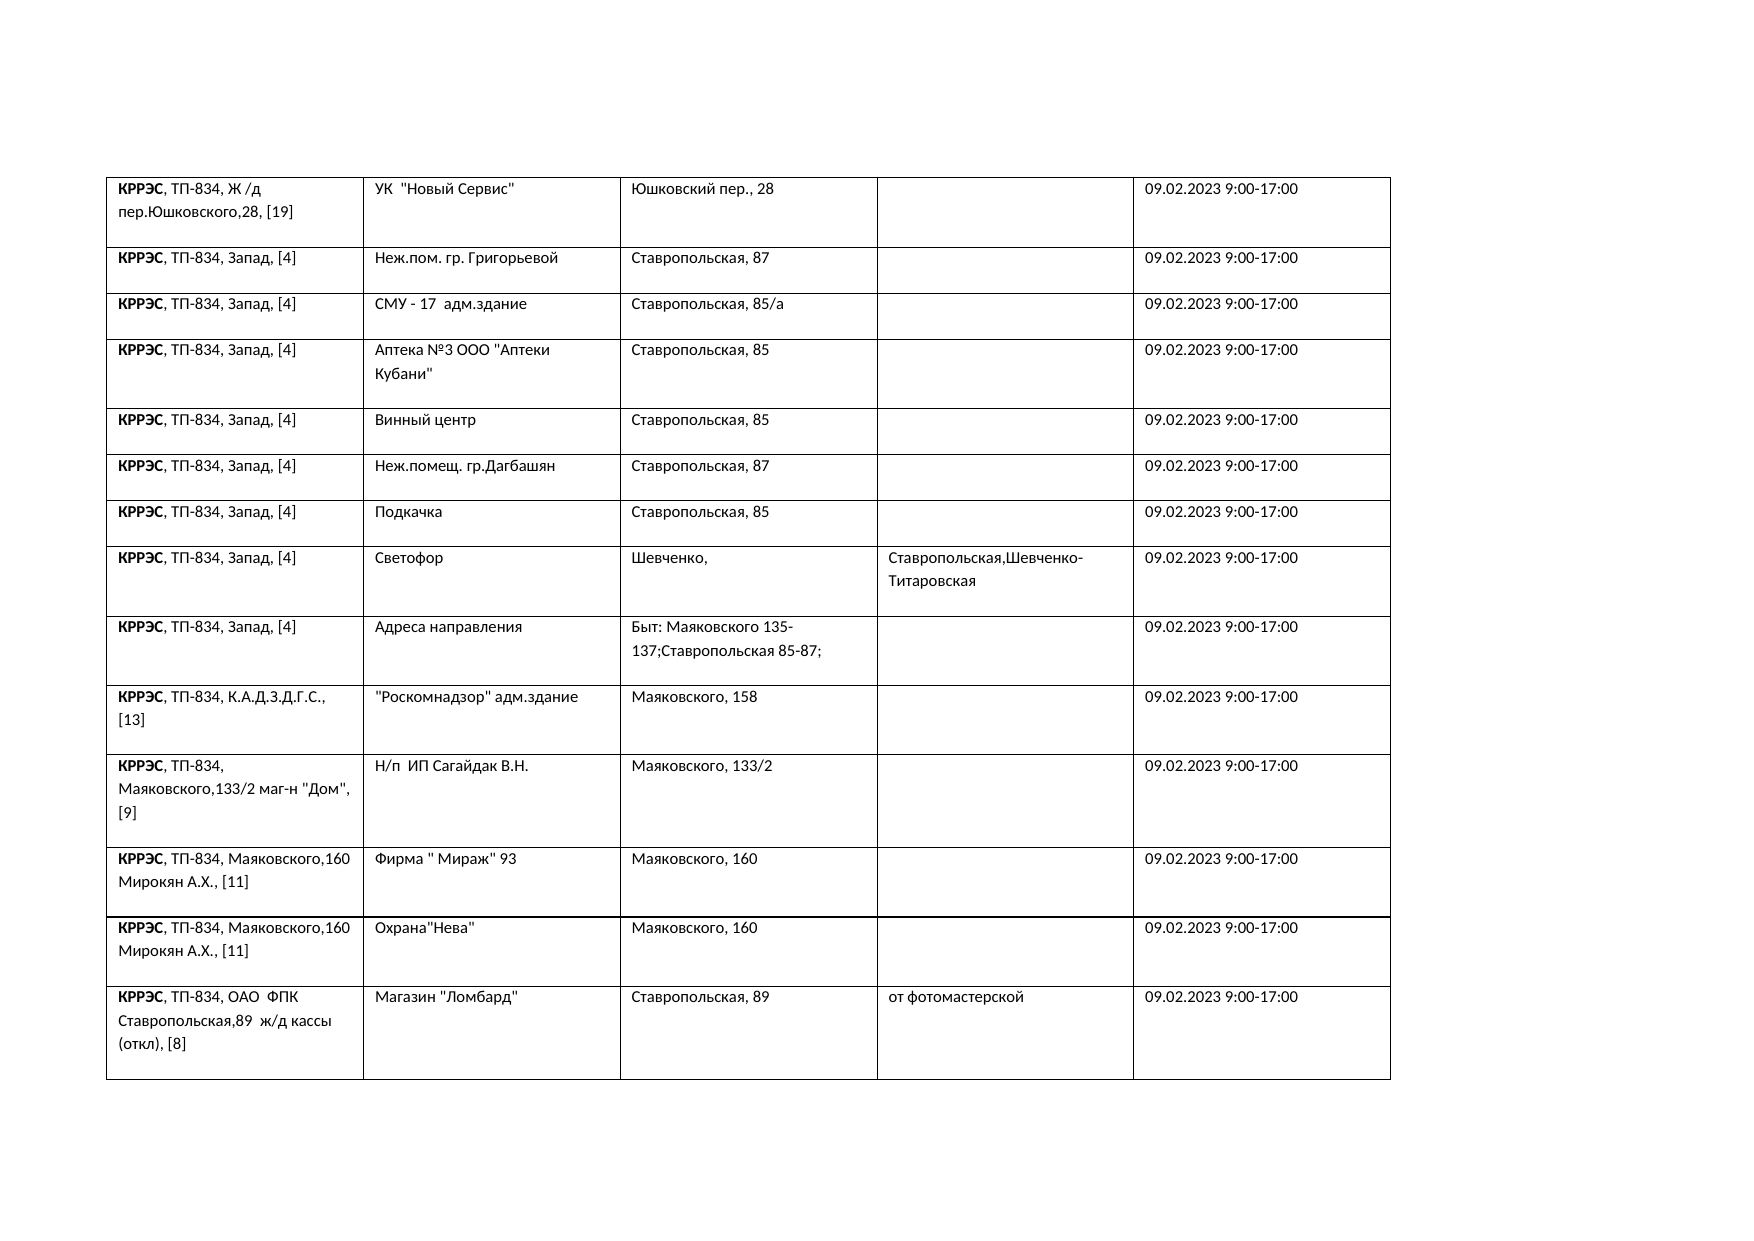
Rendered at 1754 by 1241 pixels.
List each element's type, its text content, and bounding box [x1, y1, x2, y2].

table_cell Ставропольская,Шевченко-Титаровская [878, 547, 1133, 616]
table_cell [878, 455, 1133, 500]
table_cell КРРЭС, ТП-834, Запад, [4] [107, 248, 363, 293]
table_cell [878, 501, 1133, 546]
table_cell КРРЭС, ТП-834, К.А.Д.З.Д.Г.С., [13] [107, 686, 363, 754]
table_cell Адреса направления [364, 617, 620, 685]
table_cell КРРЭС, ТП-834, Ж /д пер.Юшковского,28, [19] [107, 178, 363, 247]
table_cell Аптека №3 ООО "Аптеки Кубани" [364, 340, 620, 408]
table_cell [878, 178, 1133, 247]
table_cell Ставропольская, 85 [621, 409, 877, 454]
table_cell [1134, 178, 1390, 247]
table_cell Н/п ИП Сагайдак В.Н. [364, 755, 620, 847]
table_cell 09.02.2023 9:00-17:00 [1134, 686, 1390, 754]
table_cell Винный центр [364, 409, 620, 454]
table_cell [107, 987, 363, 1078]
table_cell [878, 409, 1133, 454]
table_cell Ставропольская, 85 [621, 340, 877, 408]
table_cell СМУ - 17 адм.здание [364, 294, 620, 339]
table_cell [878, 340, 1133, 408]
table_cell Маяковского, 133/2 [621, 755, 877, 847]
table_cell [878, 686, 1133, 754]
table_cell 09.02.2023 9:00-17:00 [1134, 848, 1390, 916]
table_cell КРРЭС, ТП-834, Запад, [4] [107, 294, 363, 339]
table_cell КРРЭС, ТП-834, Запад, [4] [107, 340, 363, 408]
table_cell Маяковского, 160 [621, 848, 877, 916]
table_cell Маяковского, 160 [621, 918, 877, 986]
table_cell КРРЭС, ТП-834, Маяковского,133/2 маг-н "Дом", [9] [107, 755, 363, 847]
table_cell Ставропольская, 85/а [621, 294, 877, 339]
table_cell КРРЭС, ТП-834, Маяковского,160 Мирокян А.Х., [11] [107, 848, 363, 916]
table_cell Шевченко, [621, 547, 877, 616]
table_cell Неж.пом. гр. Григорьевой [364, 248, 620, 293]
table_cell "Роскомнадзор" адм.здание [364, 686, 620, 754]
table_cell 09.02.2023 9:00-17:00 [1134, 340, 1390, 408]
table_cell КРРЭС, ТП-834, Запад, [4] [107, 409, 363, 454]
table_cell КРРЭС, ТП-834, Маяковского,160 Мирокян А.Х., [11] [107, 918, 363, 986]
table_cell 09.02.2023 9:00-17:00 [1134, 409, 1390, 454]
table_cell 09.02.2023 9:00-17:00 [1134, 918, 1390, 986]
table_cell КРРЭС, ТП-834, Запад, [4] [107, 501, 363, 546]
table_cell Подкачка [364, 501, 620, 546]
table_cell [878, 918, 1133, 986]
table_cell Юшковский пер., 28 [621, 178, 877, 247]
table_cell КРРЭС, ТП-834, Запад, [4] [107, 455, 363, 500]
table_cell 09.02.2023 9:00-17:00 [1134, 755, 1390, 847]
table_cell [878, 294, 1133, 339]
table_cell Ставропольская, 87 [621, 455, 877, 500]
table_cell КРРЭС, ТП-834, Запад, [4] [107, 547, 363, 616]
table_cell [878, 848, 1133, 916]
table_cell Светофор [364, 547, 620, 616]
table_cell 09.02.2023 9:00-17:00 [1134, 248, 1390, 293]
table_cell Ставропольская, 85 [621, 501, 877, 546]
table_cell 09.02.2023 9:00-17:00 [1134, 547, 1390, 616]
table_cell [878, 617, 1133, 685]
table_cell КРРЭС, ТП-834, Запад, [4] [107, 617, 363, 685]
table_cell Магазин "Ломбард" [364, 987, 620, 1078]
table_cell 09.02.2023 9:00-17:00 [1134, 617, 1390, 685]
table_cell Охрана"Нева" [364, 918, 620, 986]
table_cell Неж.помещ. гр.Дагбашян [364, 455, 620, 500]
table_cell УК "Новый Сервис" [364, 178, 620, 247]
table_cell 09.02.2023 9:00-17:00 [1134, 294, 1390, 339]
table_cell [878, 755, 1133, 847]
table_cell Маяковского, 158 [621, 686, 877, 754]
table_cell от фотомастерской [878, 987, 1133, 1078]
table_cell 09.02.2023 9:00-17:00 [1134, 455, 1390, 500]
table_cell Ставропольская, 87 [621, 248, 877, 293]
table_cell [878, 248, 1133, 293]
table_cell 09.02.2023 9:00-17:00 [1134, 501, 1390, 546]
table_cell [1134, 987, 1390, 1078]
table_cell Быт: Маяковского 135-137;Ставропольская 85-87; [621, 617, 877, 685]
table_cell Ставропольская, 89 [621, 987, 877, 1078]
table_cell Фирма " Мираж" 93 [364, 848, 620, 916]
